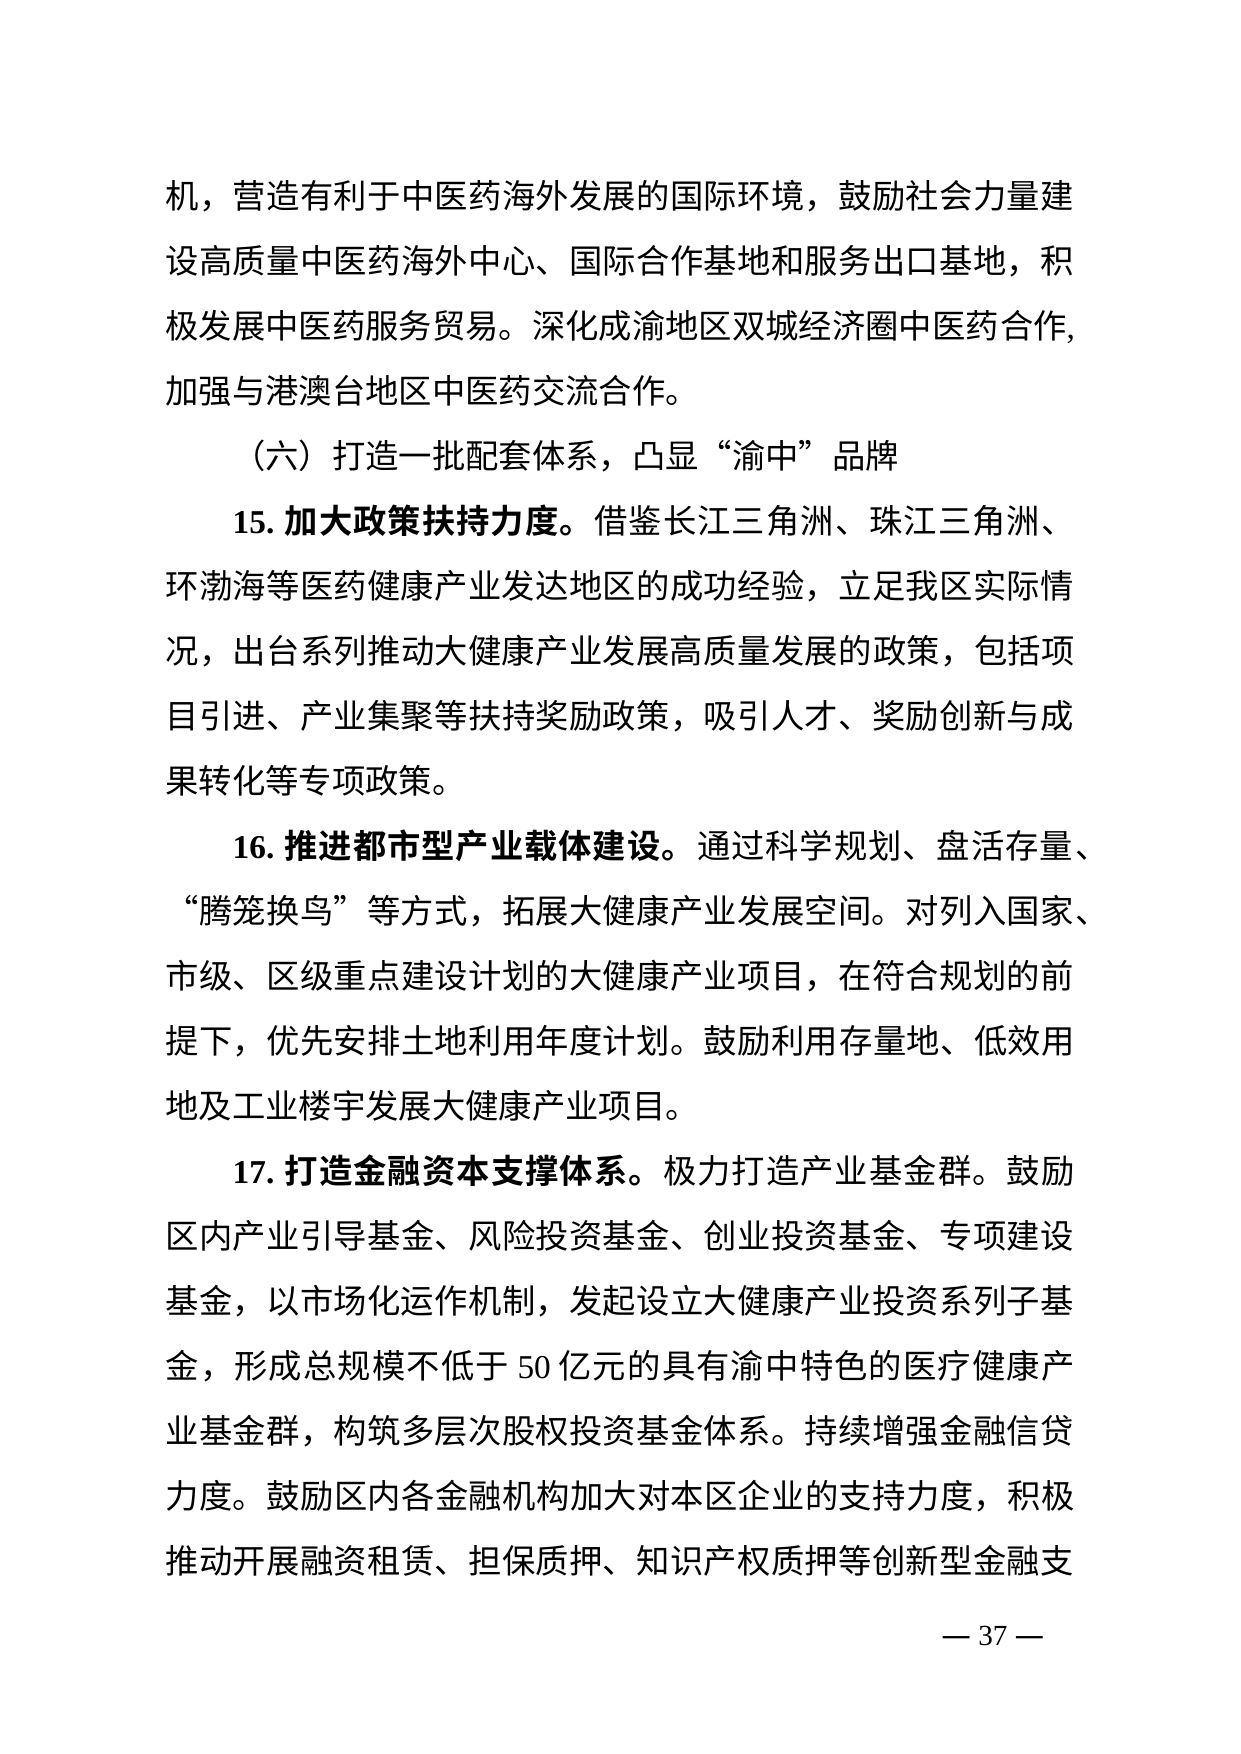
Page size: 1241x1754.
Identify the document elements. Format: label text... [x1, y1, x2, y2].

text 15. 加大政策扶持力度。借鉴长江三角洲、珠江三角洲、环渤海等医药健康产业发达地区的成功经验，立足我区实际情况，出台系列推动大健康产业发展高质量发展的政策，包括项目引进、产业集聚等扶持奖励政策，吸引人才、奖励创新与成果转化等专项政策。 [165, 487, 1075, 812]
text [165, 1137, 1075, 1592]
text （六）打造一批配套体系，凸显“渝中”品牌 [165, 422, 1075, 487]
text 16. 推进都市型产业载体建设。通过科学规划、盘活存量、“腾笼换鸟”等方式，拓展大健康产业发展空间。对列入国家、市级、区级重点建设计划的大健康产业项目，在符合规划的前提下，优先安排土地利用年度计划。鼓励利用存量地、低效用地及工业楼宇发展大健康产业项目。 [165, 812, 1075, 1137]
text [165, 162, 1075, 422]
